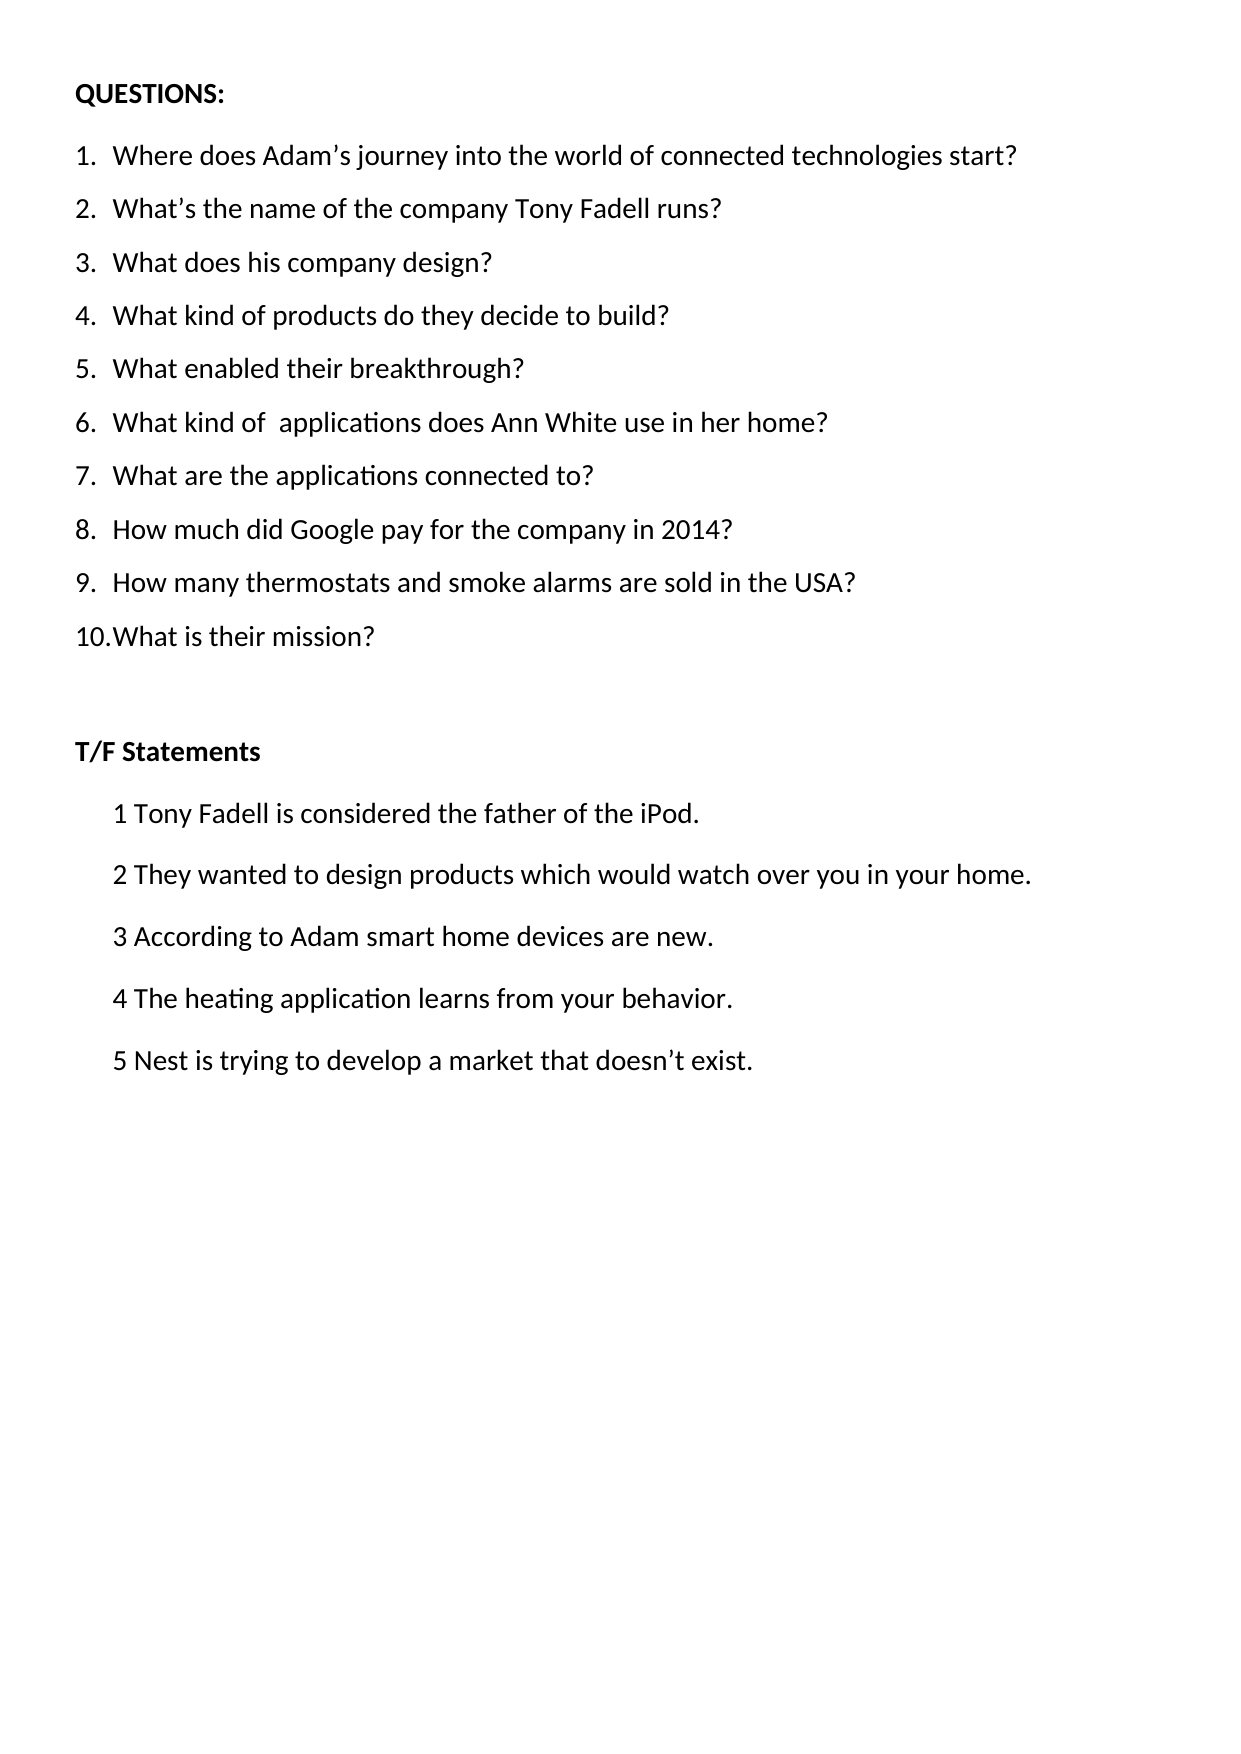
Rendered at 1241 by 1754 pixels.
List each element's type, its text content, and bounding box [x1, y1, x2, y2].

list What kind of applications does Ann White use in her home? [75, 404, 1165, 439]
list What kind of products do they decide to build? [75, 297, 1165, 333]
list What are the applications connected to? [75, 457, 1165, 493]
list How many thermostats and smoke alarms are sold in the USA? [75, 564, 1165, 600]
list What’s the name of the company Tony Fadell runs? [75, 190, 1165, 226]
text 1 Tony Fadell is considered the father of the iPod. [112, 795, 1165, 830]
text 5 Nest is trying to develop a market that doesn’t exist. [112, 1042, 1165, 1077]
list What is their mission? [75, 618, 1165, 653]
list How much did Google pay for the company in 2014? [75, 511, 1165, 546]
list What does his company design? [75, 244, 1165, 279]
text T/F Statements [75, 733, 1165, 768]
text 4 The heating application learns from your behavior. [112, 980, 1165, 1016]
list Where does Adam’s journey into the world of connected technologies start? [75, 137, 1165, 172]
list What enabled their breakthrough? [75, 351, 1165, 386]
text QUESTIONS: [75, 75, 1165, 111]
text 3 According to Adam smart home devices are new. [112, 918, 1165, 954]
text 2 They wanted to design products which would watch over you in your home. [112, 856, 1165, 892]
